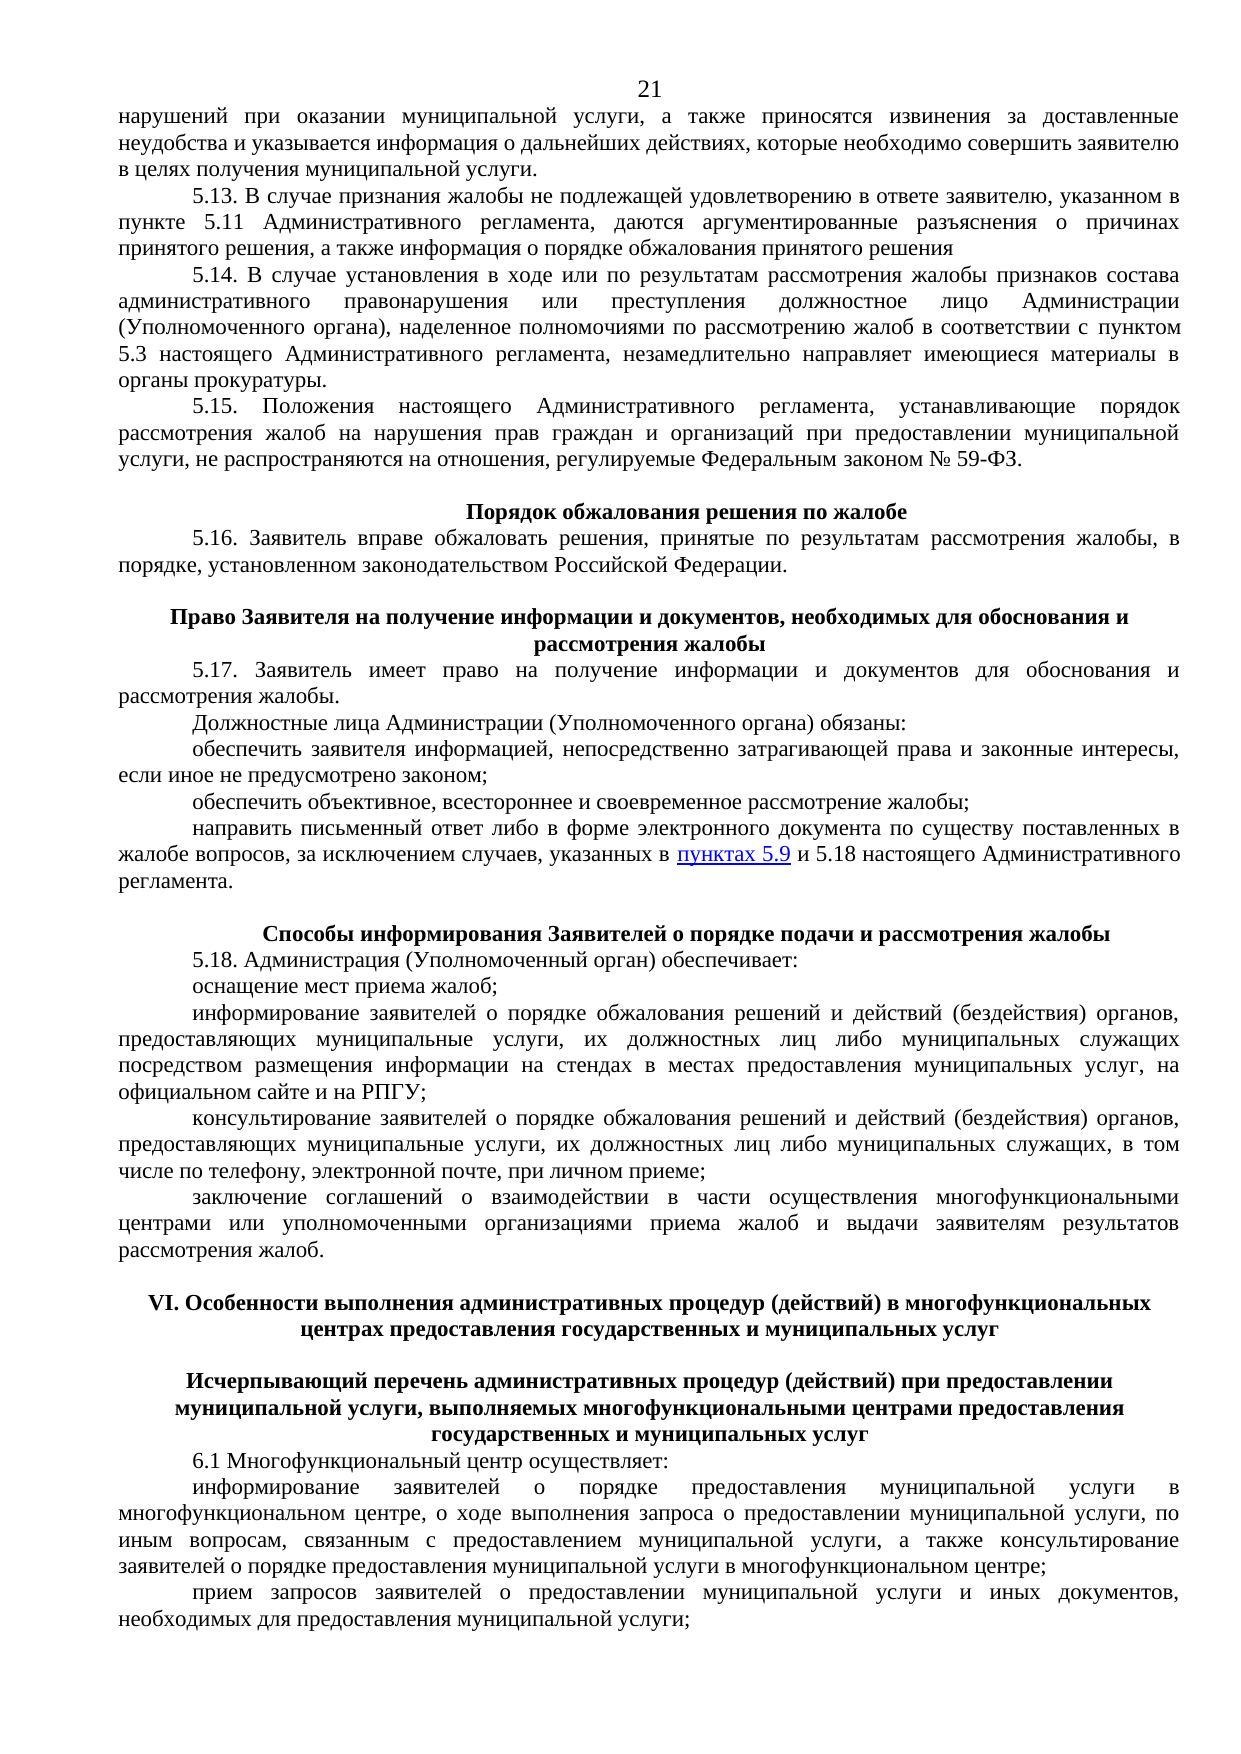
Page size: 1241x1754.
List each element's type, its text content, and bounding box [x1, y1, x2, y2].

text прием запросов заявителей о предоставлении муниципальной услуги и иных документов, необходимых для предоставления муниципальной услуги; [118, 1578, 1181, 1631]
text оснащение мест приема жалоб; [118, 972, 1181, 999]
text 5.18. Администрация (Уполномоченный орган) обеспечивает: [118, 946, 1181, 972]
text 6.1 Многофункциональный центр осуществляет: [118, 1447, 1181, 1473]
text обеспечить объективное, всестороннее и своевременное рассмотрение жалобы; [118, 788, 1181, 814]
text заключение соглашений о взаимодействии в части осуществления многофункциональными центрами или уполномоченными организациями приема жалоб и выдачи заявителям результатов рассмотрения жалоб. [118, 1183, 1181, 1262]
text 5.14. В случае установления в ходе или по результатам рассмотрения жалобы признаков состава административного правонарушения или преступления должностное лицо Администрации (Уполномоченного органа), наделенное полномочиями по рассмотрению жалоб в соответствии с пунктом 5.3 настоящего Административного регламента, незамедлительно направляет имеющиеся материалы в органы прокуратуры. [118, 261, 1181, 392]
text 5.16. Заявитель вправе обжаловать решения, принятые по результатам рассмотрения жалобы, в порядке, установленном законодательством Российской Федерации. [118, 524, 1181, 577]
text 5.15. Положения настоящего Административного регламента, устанавливающие порядок рассмотрения жалоб на нарушения прав граждан и организаций при предоставлении муниципальной услуги, не распространяются на отношения, регулируемые Федеральным законом № 59-ФЗ. [118, 392, 1181, 472]
text направить письменный ответ либо в форме электронного документа по существу поставленных в жалобе вопросов, за исключением случаев, указанных в пунктах 5.9 и 5.18 настоящего Административного регламента. [118, 814, 1181, 893]
text Право Заявителя на получение информации и документов, необходимых для обоснования и рассмотрения жалобы [118, 603, 1181, 656]
text 5.17. Заявитель имеет право на получение информации и документов для обоснования и рассмотрения жалобы. [118, 656, 1181, 709]
text консультирование заявителей о порядке обжалования решений и действий (бездействия) органов, предоставляющих муниципальные услуги, их должностных лиц либо муниципальных служащих, в том числе по телефону, электронной почте, при личном приеме; [118, 1104, 1181, 1183]
text 5.13. В случае признания жалобы не подлежащей удовлетворению в ответе заявителю, указанном в пункте 5.11 Административного регламента, даются аргументированные разъяснения о причинах принятого решения, а также информация о порядке обжалования принятого решения [118, 182, 1181, 261]
text VI. Особенности выполнения административных процедур (действий) в многофункциональных центрах предоставления государственных и муниципальных услуг [118, 1288, 1181, 1341]
text Способы информирования Заявителей о порядке подачи и рассмотрения жалобы [118, 919, 1181, 946]
text Порядок обжалования решения по жалобе [118, 498, 1181, 524]
text информирование заявителей о порядке предоставления муниципальной услуги в многофункциональном центре, о ходе выполнения запроса о предоставлении муниципальной услуги, по иным вопросам, связанным с предоставлением муниципальной услуги, а также консультирование заявителей о порядке предоставления муниципальной услуги в многофункциональном центре; [118, 1473, 1181, 1578]
text информирование заявителей о порядке обжалования решений и действий (бездействия) органов, предоставляющих муниципальные услуги, их должностных лиц либо муниципальных служащих посредством размещения информации на стендах в местах предоставления муниципальных услуг, на официальном сайте и на РПГУ; [118, 999, 1181, 1104]
text Исчерпывающий перечень административных процедур (действий) при предоставлении муниципальной услуги, выполняемых многофункциональными центрами предоставления государственных и муниципальных услуг [118, 1368, 1181, 1447]
text Должностные лица Администрации (Уполномоченного органа) обязаны: [118, 709, 1181, 735]
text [118, 103, 1181, 182]
text обеспечить заявителя информацией, непосредственно затрагивающей права и законные интересы, если иное не предусмотрено законом; [118, 735, 1181, 788]
